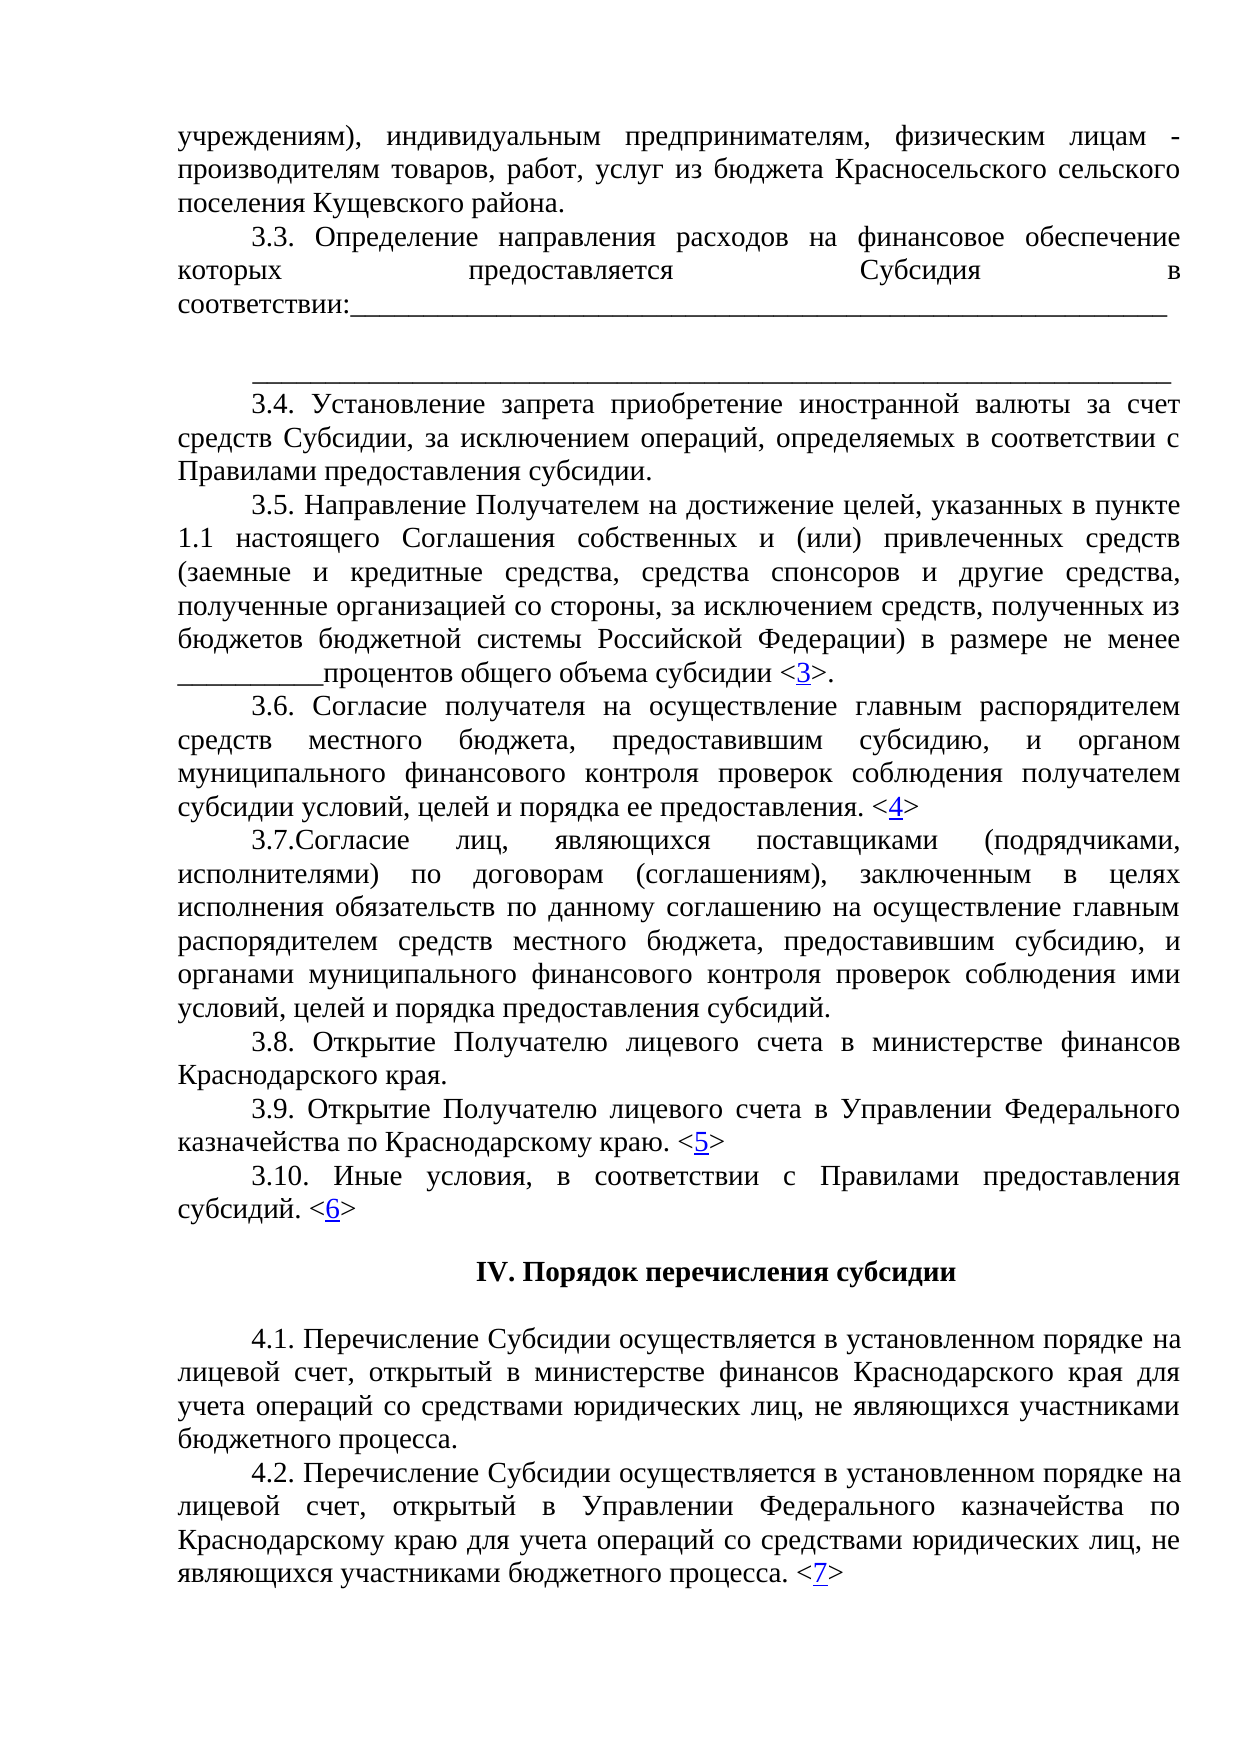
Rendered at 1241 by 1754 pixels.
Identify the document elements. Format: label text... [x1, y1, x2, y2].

text 3.7.Согласие лиц, являющихся поставщиками (подрядчиками, исполнителями) по договорам (соглашениям), заключенным в целях исполнения обязательств по данному соглашению на осуществление главным распорядителем средств местного бюджета, предоставившим субсидию, и органами муниципального финансового контроля проверок соблюдения ими условий, целей и порядка предоставления субсидий. [177, 822, 1181, 1024]
text 3.9. Открытие Получателю лицевого счета в Управлении Федерального казначейства по Краснодарскому краю. <5> [177, 1091, 1181, 1158]
text 3.3. Определение направления расходов на финансовое обеспечение которых предоставляется Субсидия в соответствии:________________________________________________________ [177, 219, 1181, 319]
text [177, 118, 1181, 219]
text IV. Порядок перечисления субсидии [177, 1254, 1181, 1287]
text 3.4. Установление запрета приобретение иностранной валюты за счет средств Субсидии, за исключением операций, определяемых в соответствии с Правилами предоставления субсидии. [177, 386, 1181, 487]
text 3.6. Согласие получателя на осуществление главным распорядителем средств местного бюджета, предоставившим субсидию, и органом муниципального финансового контроля проверок соблюдения получателем субсидии условий, целей и порядка ее предоставления. <4> [177, 688, 1181, 822]
text _______________________________________________________________ [177, 353, 1181, 386]
text 4.1. Перечисление Субсидии осуществляется в установленном порядке на лицевой счет, открытый в министерстве финансов Краснодарского края для учета операций со средствами юридических лиц, не являющихся участниками бюджетного процесса. [177, 1321, 1181, 1455]
text 3.10. Иные условия, в соответствии с Правилами предоставления субсидий. <6> [177, 1158, 1181, 1225]
text 3.5. Направление Получателем на достижение целей, указанных в пункте 1.1 настоящего Соглашения собственных и (или) привлеченных средств (заемные и кредитные средства, средства спонсоров и другие средства, полученные организацией со стороны, за исключением средств, полученных из бюджетов бюджетной системы Российской Федерации) в размере не менее __________процентов общего объема субсидии <3>. [177, 487, 1181, 688]
text 4.2. Перечисление Субсидии осуществляется в установленном порядке на лицевой счет, открытый в Управлении Федерального казначейства по Краснодарскому краю для учета операций со средствами юридических лиц, не являющихся участниками бюджетного процесса. <7> [177, 1455, 1181, 1589]
text 3.8. Открытие Получателю лицевого счета в министерстве финансов Краснодарского края. [177, 1024, 1181, 1091]
